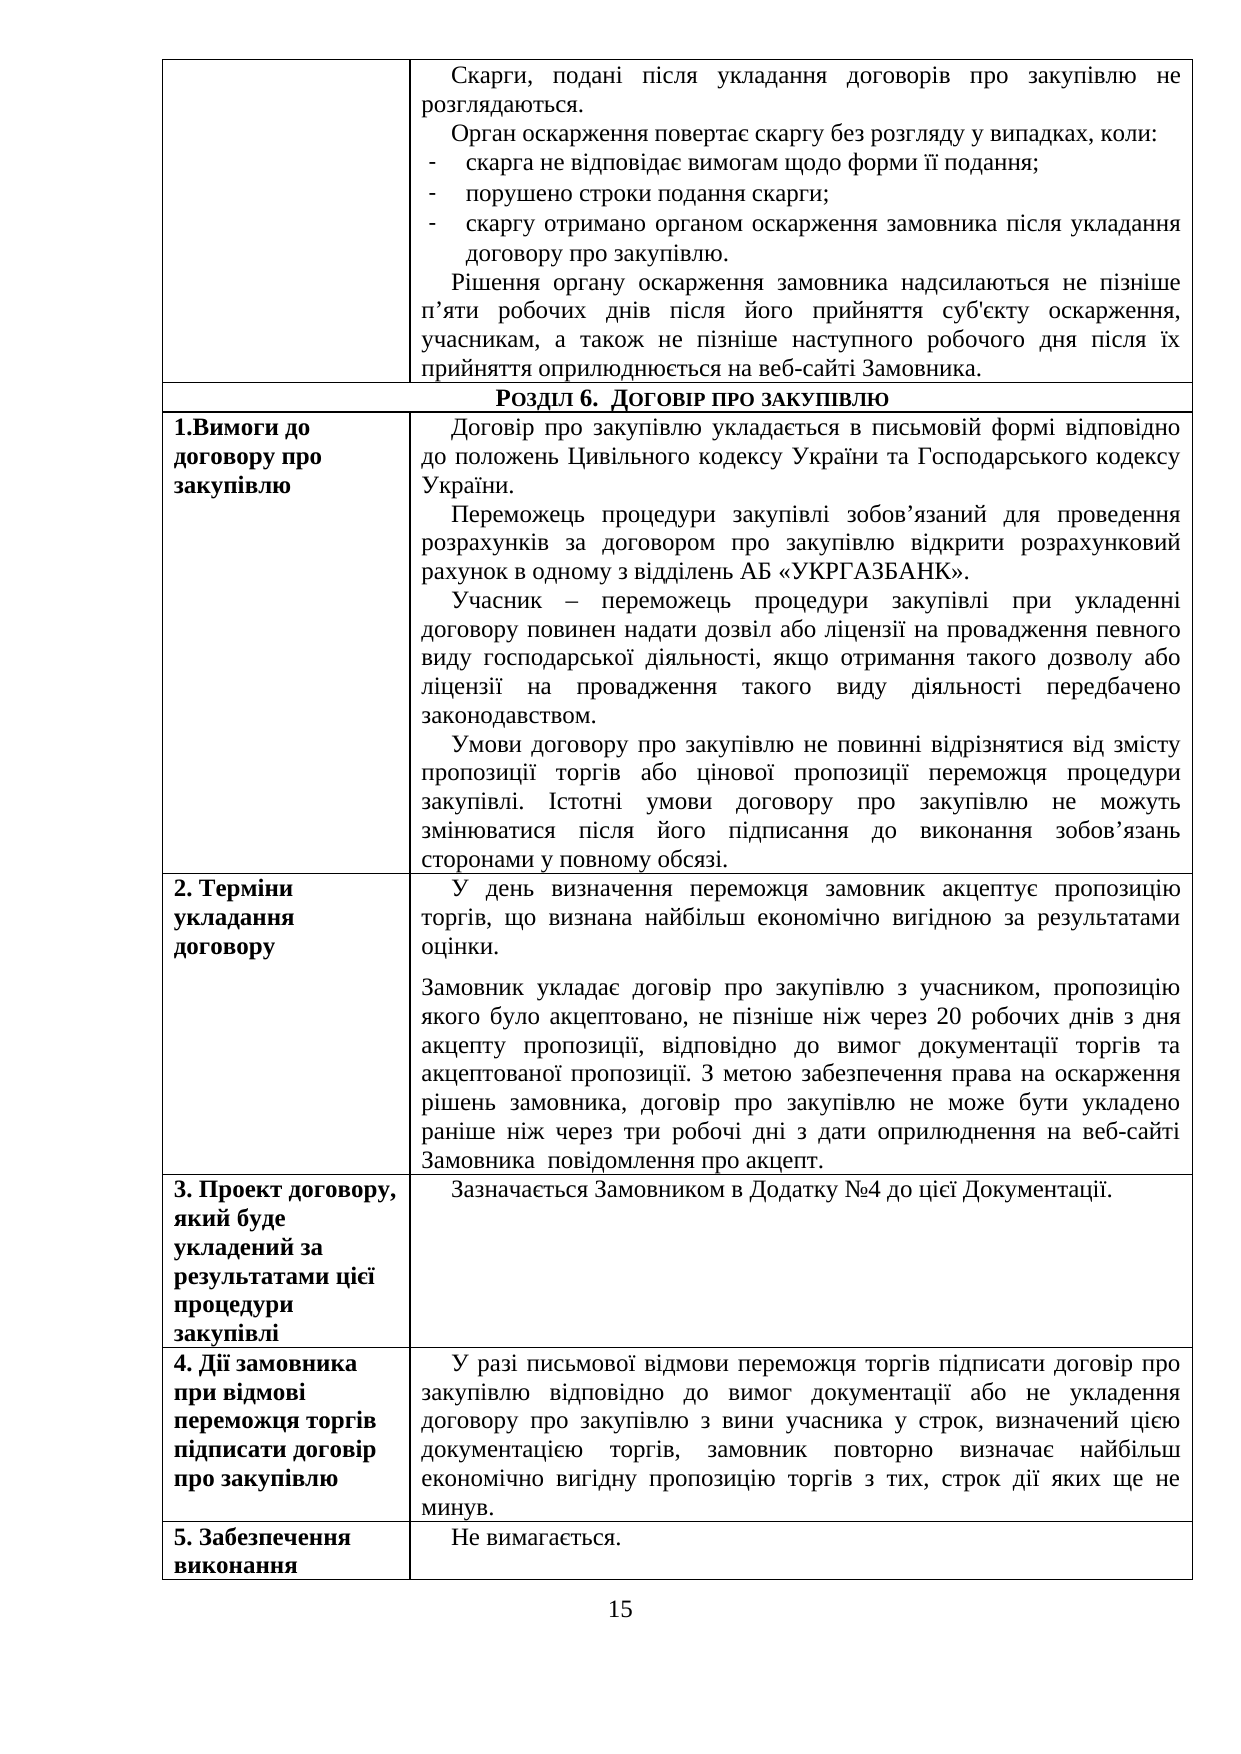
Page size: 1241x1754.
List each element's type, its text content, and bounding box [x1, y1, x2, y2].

table_cell У разі письмової відмови переможця торгів підписати договір про закупівлю відповідно до вимог документації або не укладення договору про закупівлю з вини учасника у строк, визначений цією документацією торгів, замовник повторно визначає найбільш економічно вигідну пропозицію торгів з тих, строк дії яких ще не минув. [411, 1348, 1192, 1521]
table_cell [163, 60, 409, 382]
table_cell Розділ 6. Договір про закупівлю [163, 383, 1192, 411]
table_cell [163, 1522, 409, 1579]
table_cell У день визначення переможця замовник акцептує пропозицію торгів, що визнана найбільш економічно вигідною за результатами оцінки. Замовник укладає договір про закупівлю з учасником, пропозицію якого було акцептовано, не пізніше ніж через 20 робочих днів з дня акцепту пропозиції, відповідно до вимог документації торгів та акцептованої пропозиції. З метою забезпечення права на оскарження рішень замовника, договір про закупівлю не може бути укладено раніше ніж через три робочі дні з дати оприлюднення на веб-сайті Замовника повідомлення про акцепт. [411, 874, 1192, 1173]
table_cell 2. Терміни укладання договору [163, 874, 409, 1173]
table_cell 4. Дії замовника при відмові переможця торгів підписати договір про закупівлю [163, 1348, 409, 1521]
table_cell 1.Вимоги до договору про закупівлю [163, 413, 409, 872]
table_cell Договір про закупівлю укладається в письмовій формі відповідно до положень Цивільного кодексу України та Господарського кодексу України. Переможець процедури закупівлі зобов’язаний для проведення розрахунків за договором про закупівлю відкрити розрахунковий рахунок в одному з відділень АБ «УКРГАЗБАНК». Учасник – переможець процедури закупівлі при укладенні договору повинен надати дозвіл або ліцензії на провадження певного виду господарської діяльності, якщо отримання такого дозволу або ліцензії на провадження такого виду діяльності передбачено законодавством. Умови договору про закупівлю не повинні відрізнятися від змісту пропозиції торгів або цінової пропозиції переможця процедури закупівлі. Істотні умови договору про закупівлю не можуть змінюватися після його підписання до виконання зобов’язань сторонами у повному обсязі. [411, 413, 1192, 872]
table_cell Не вимагається. [411, 1522, 1192, 1579]
table_cell Зазначається Замовником в Додатку №4 до цієї Документації. [411, 1175, 1192, 1347]
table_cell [411, 60, 1192, 382]
table_cell 3. Проект договору, який буде укладений за результатами цієї процедури закупівлі [163, 1175, 409, 1347]
